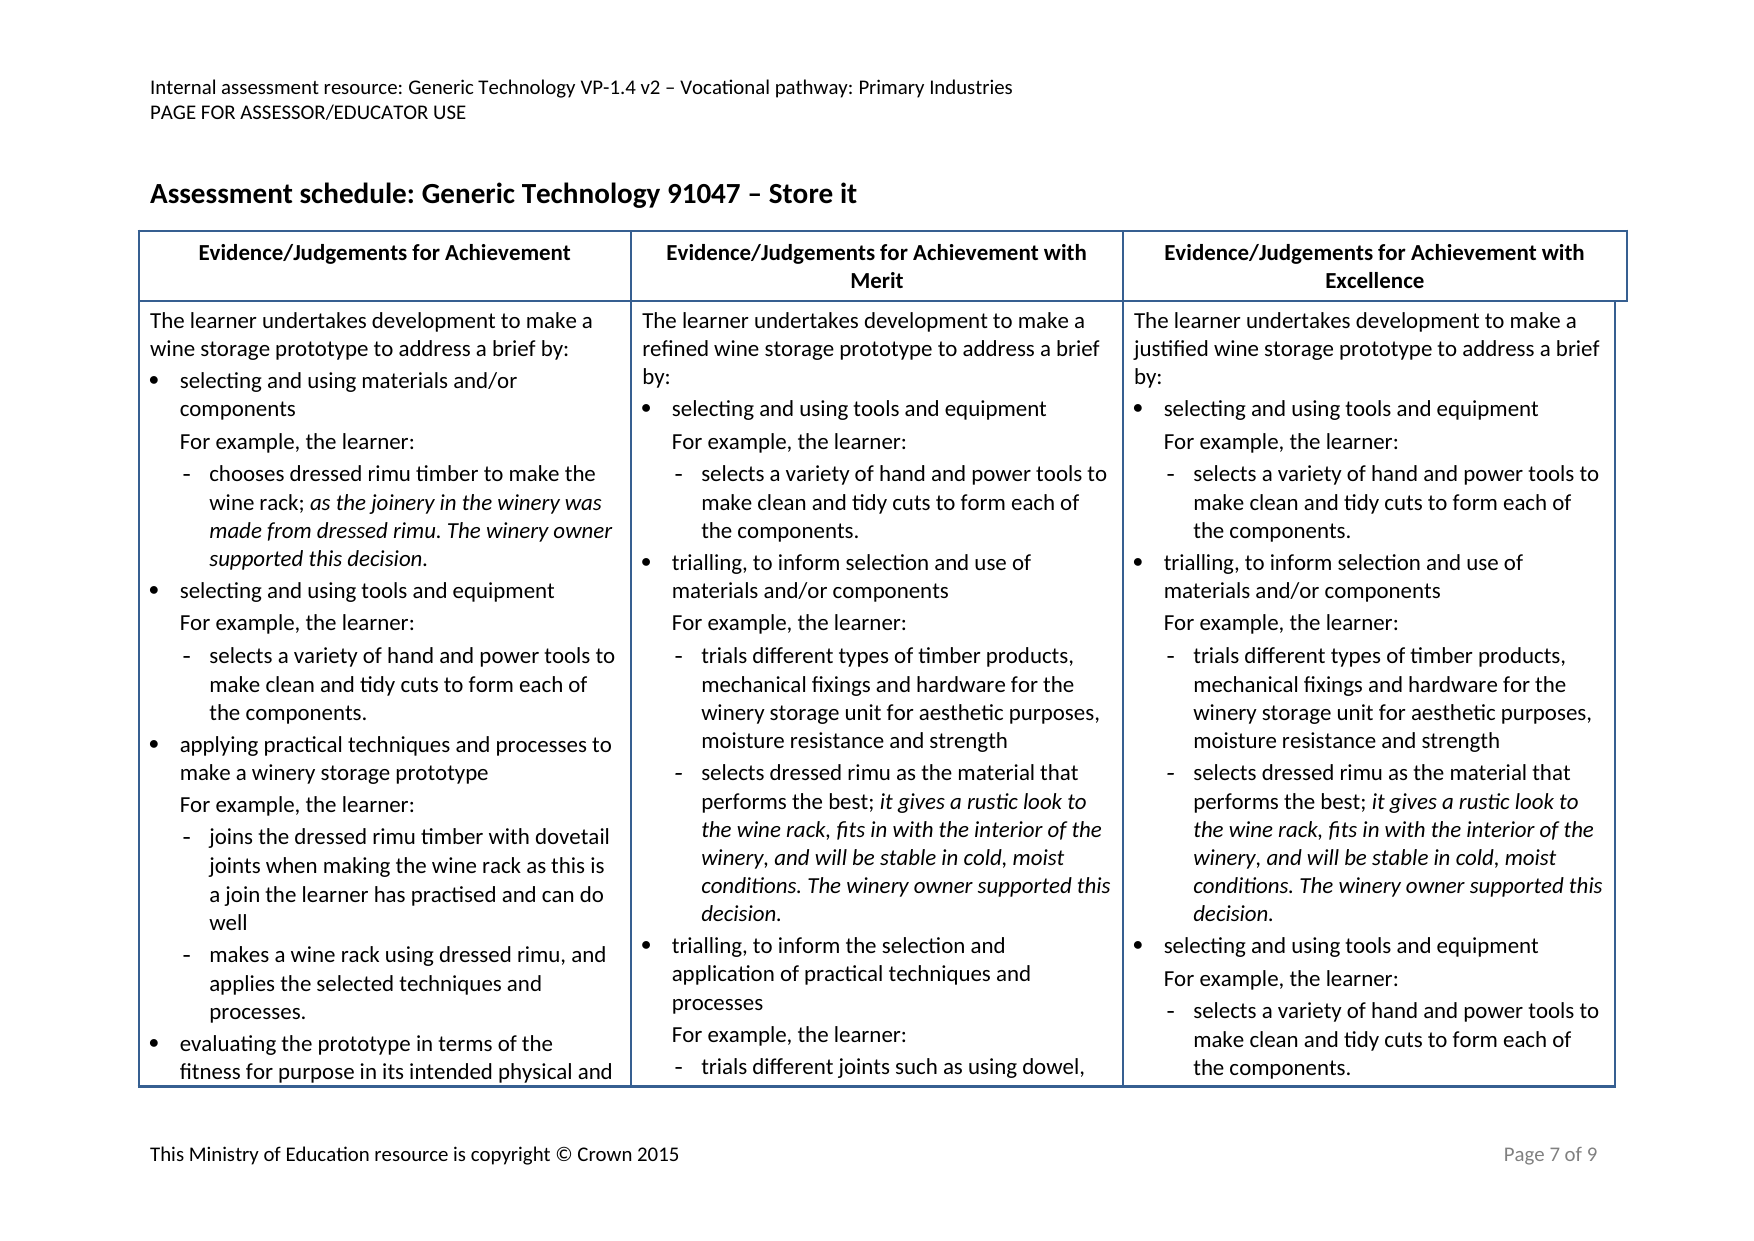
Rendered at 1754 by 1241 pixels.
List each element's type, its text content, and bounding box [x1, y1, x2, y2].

table_header Evidence/Judgements for Achievement [140, 232, 630, 300]
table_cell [632, 302, 1122, 1085]
subtitle Assessment schedule: – [150, 175, 1604, 211]
table_header Evidence/Judgements for Achievement with Merit [632, 232, 1122, 300]
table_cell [140, 302, 630, 1085]
table_header Evidence/Judgements for Achievement with Excellence [1124, 232, 1626, 300]
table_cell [1124, 302, 1614, 1085]
